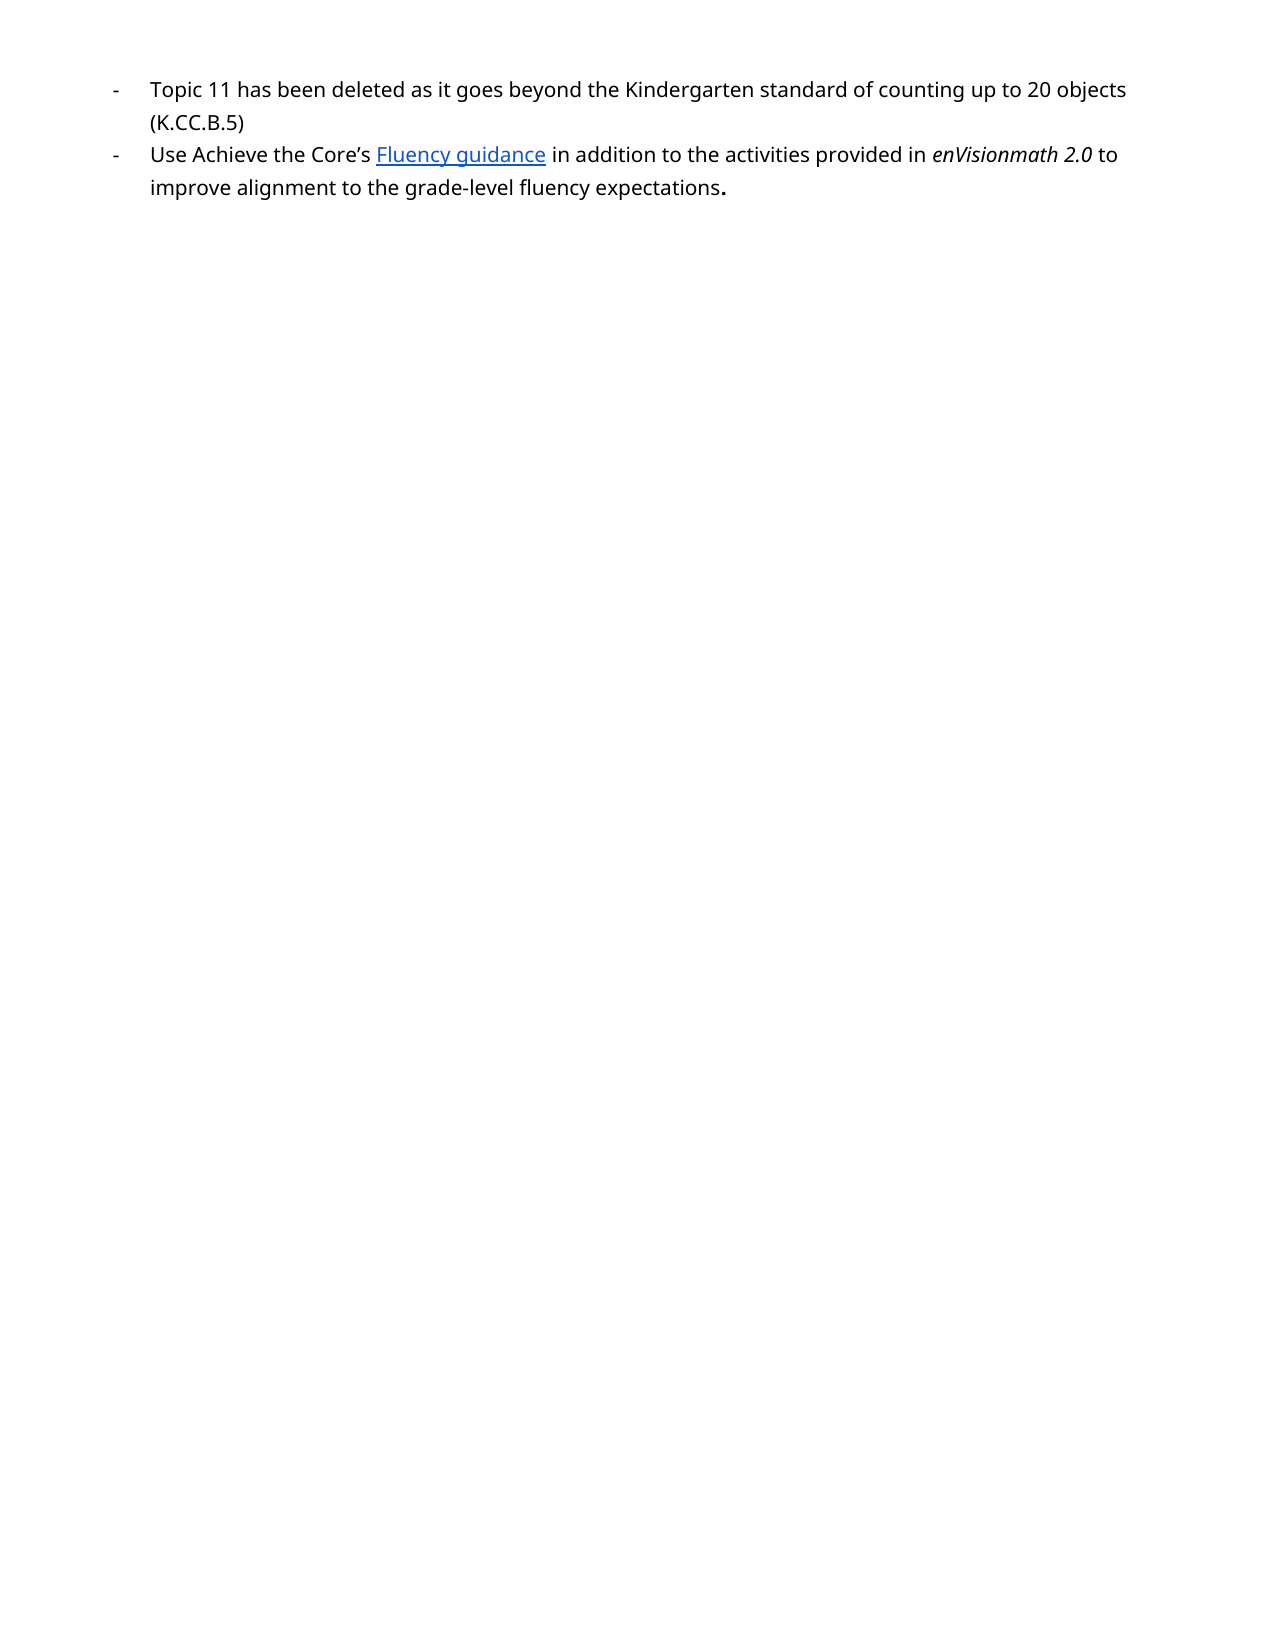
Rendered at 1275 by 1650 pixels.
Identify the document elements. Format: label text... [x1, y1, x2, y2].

list Use Achieve the Core’s Fluency guidance in addition to the activities provided in enVisionmath 2.0 to improve alignment to the grade-level fluency expectations. [112, 140, 1200, 201]
list Topic 11 has been deleted as it goes beyond the Kindergarten standard of counting up to 20 objects (K.CC.B.5) [112, 75, 1200, 136]
